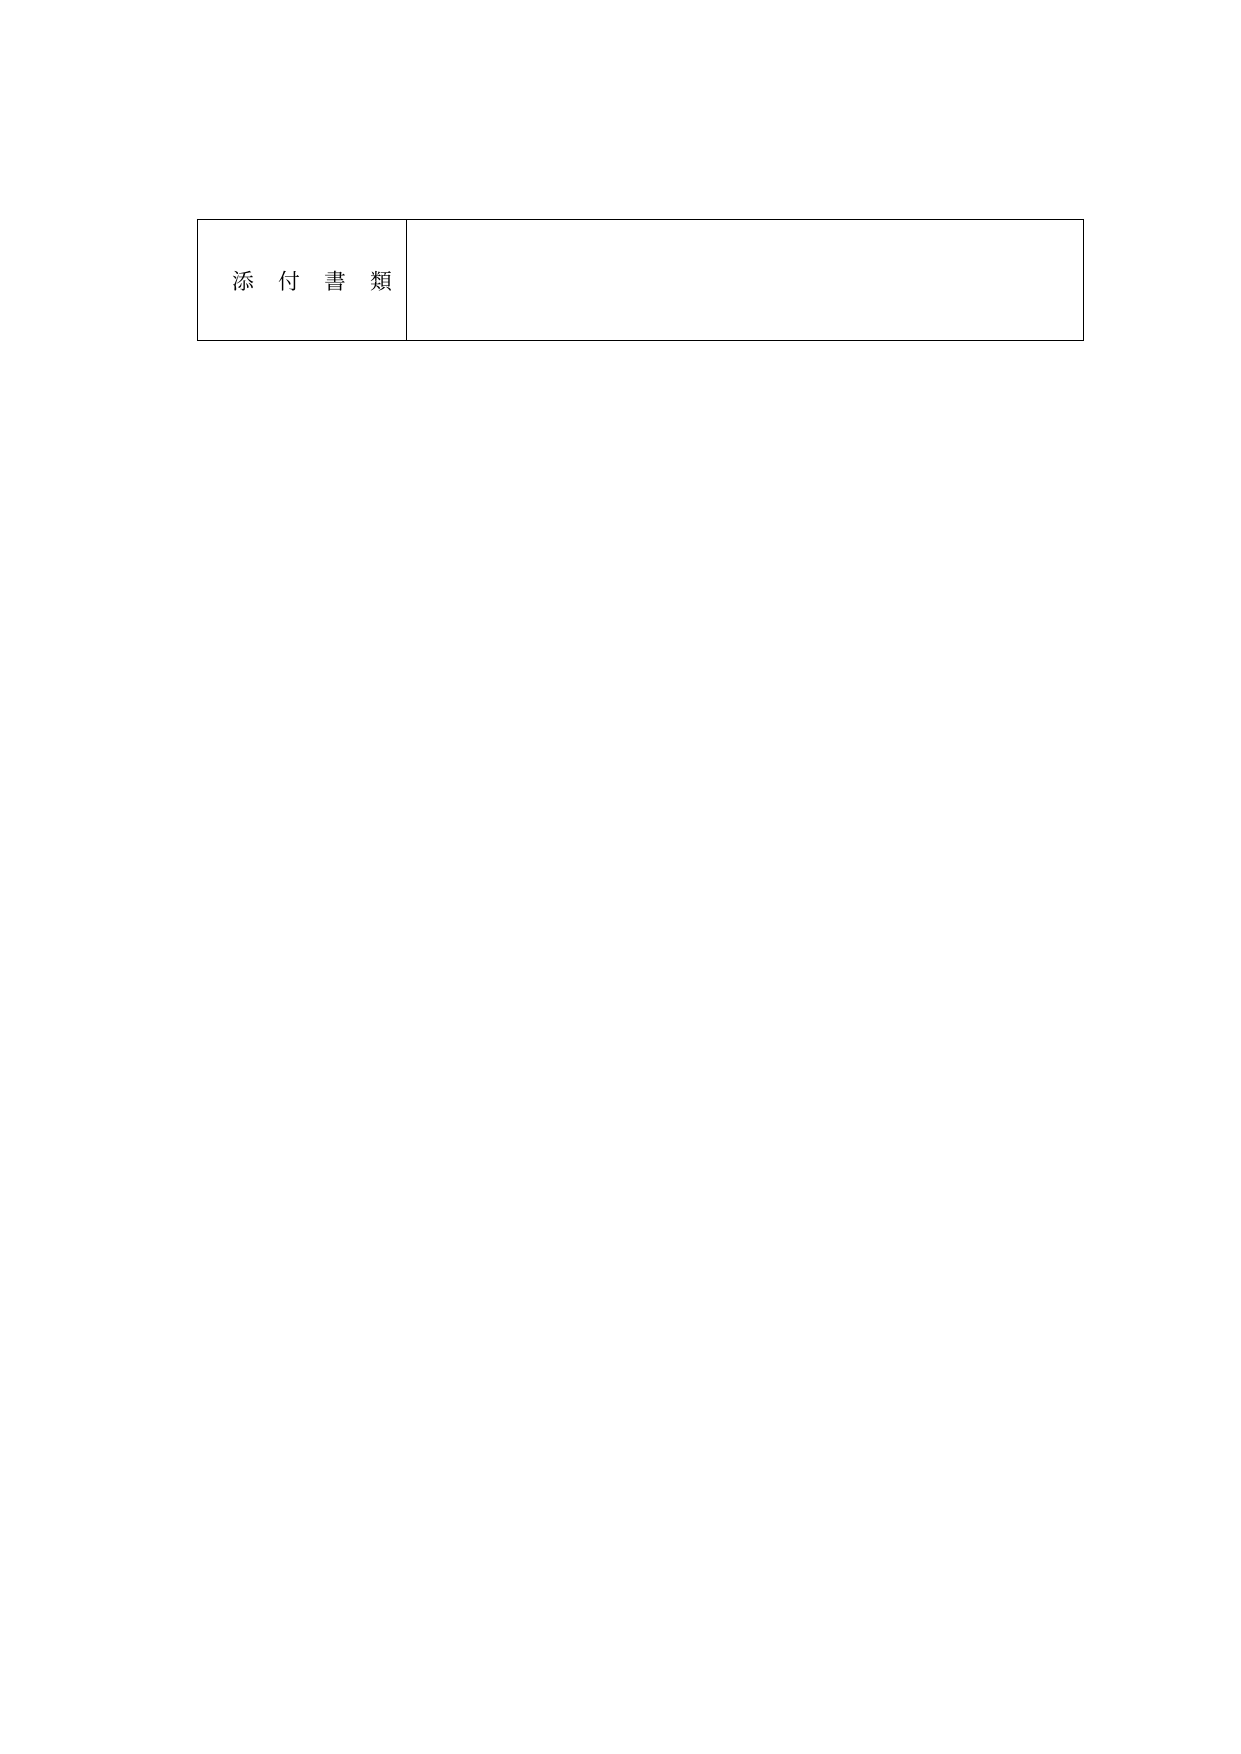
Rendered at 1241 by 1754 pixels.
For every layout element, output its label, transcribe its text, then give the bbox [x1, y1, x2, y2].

table_cell 添付書類 [198, 220, 406, 340]
table_cell [407, 220, 1083, 340]
